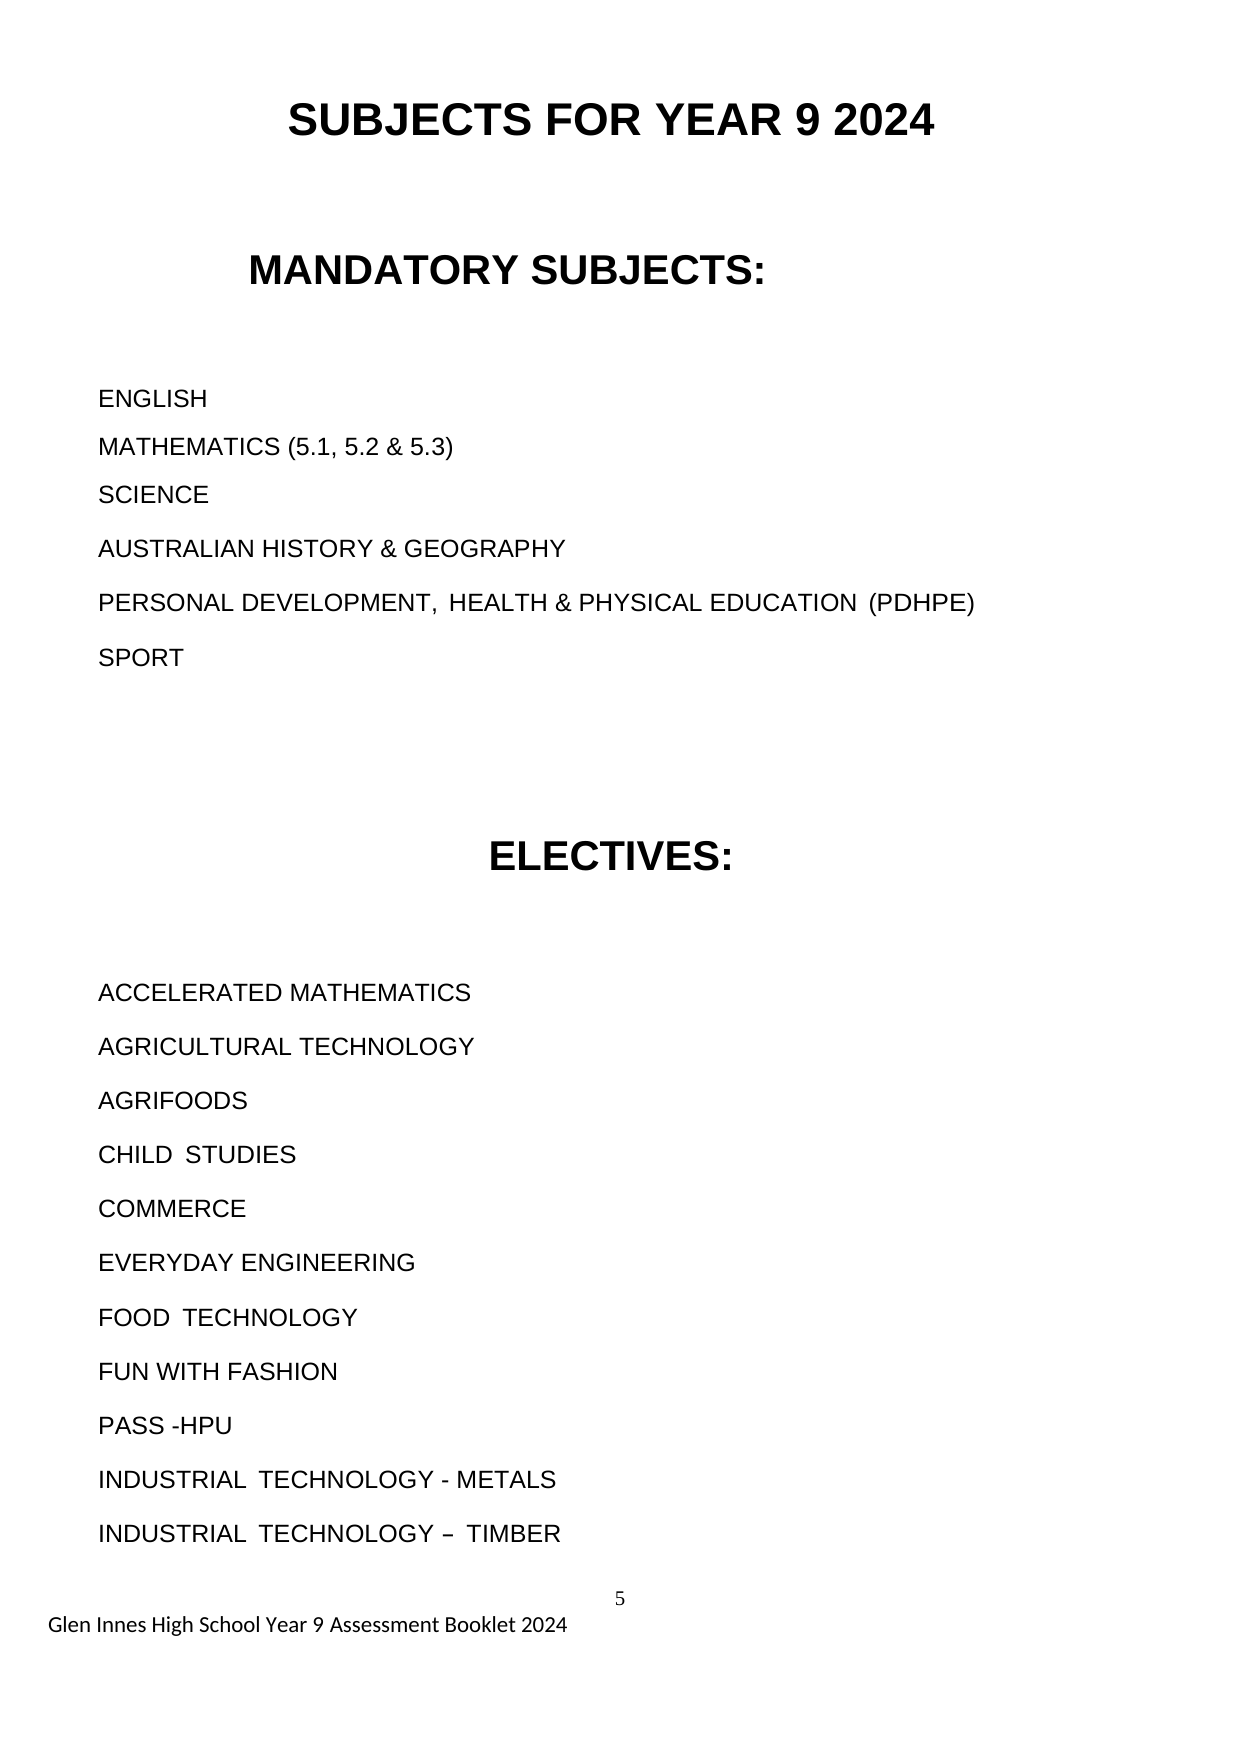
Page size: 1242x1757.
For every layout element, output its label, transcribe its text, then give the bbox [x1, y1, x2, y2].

text AGRIFOODS [98, 1079, 1012, 1117]
text PASS -HPU [98, 1404, 773, 1442]
text ELECTIVES: [357, 832, 866, 880]
text ENGLISH [98, 384, 1192, 413]
text AGRICULTURAL TECHNOLOGY [98, 1025, 1012, 1063]
text SUBJECTS FOR YEAR 9 2024 [155, 93, 1067, 145]
text CHILD STUDIES [98, 1133, 857, 1171]
text MANDATORY SUBJECTS: [248, 245, 1192, 293]
text AUSTRALIAN HISTORY & GEOGRAPHY [98, 528, 571, 565]
text EVERYDAY ENGINEERING [98, 1242, 857, 1279]
text INDUSTRIAL TECHNOLOGY - TIMBER [98, 1513, 960, 1550]
text MATHEMATICS (5.1, 5.2 & 5.3) [98, 432, 983, 461]
text PERSONAL DEVELOPMENT, HEALTH & PHYSICAL EDUCATION (PDHPE) [98, 582, 1155, 619]
text ACCELERATED MATHEMATICS [98, 971, 857, 1008]
text SPORT [98, 636, 1155, 673]
text FUN WITH FASHION [98, 1350, 773, 1388]
text COMMERCE [98, 1188, 857, 1225]
text INDUSTRIAL TECHNOLOGY - METALS [98, 1458, 1192, 1496]
text SCIENCE [98, 480, 983, 509]
text FOOD TECHNOLOGY [98, 1296, 773, 1333]
